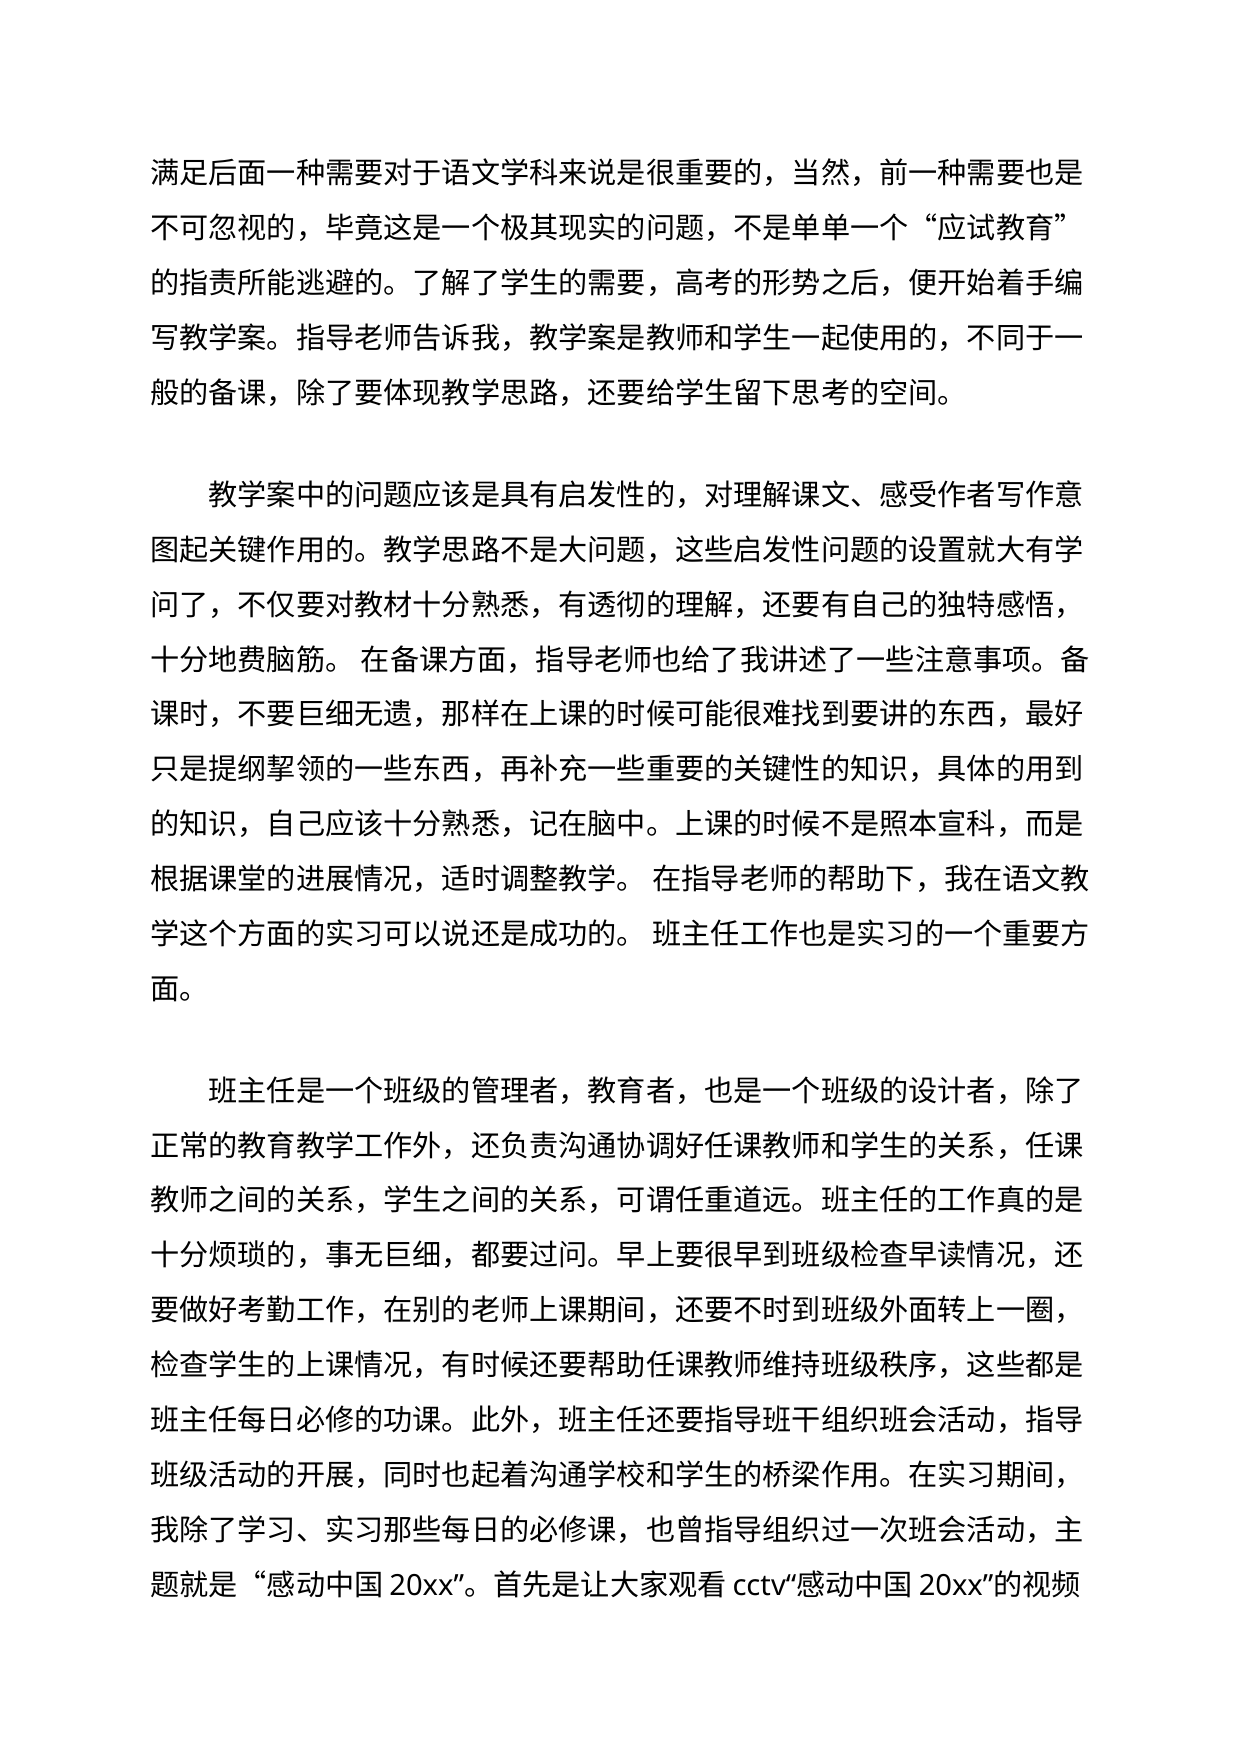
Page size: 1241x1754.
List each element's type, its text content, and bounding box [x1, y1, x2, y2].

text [150, 150, 1090, 412]
text 教学案中的问题应该是具有启发性的，对理解课文、感受作者写作意图起关键作用的。教学思路不是大问题，这些启发性问题的设置就大有学问了，不仅要对教材十分熟悉，有透彻的理解，还要有自己的独特感悟，十分地费脑筋。 在备课方面，指导老师也给了我讲述了一些注意事项。备课时，不要巨细无遗，那样在上课的时候可能很难找到要讲的东西，最好只是提纲挈领的一些东西，再补充一些重要的关键性的知识，具体的用到的知识，自己应该十分熟悉，记在脑中。上课的时候不是照本宣科，而是根据课堂的进展情况，适时调整教学。 在指导老师的帮助下，我在语文教学这个方面的实习可以说还是成功的。 班主任工作也是实习的一个重要方面。 [150, 471, 1090, 1008]
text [150, 1067, 1090, 1604]
